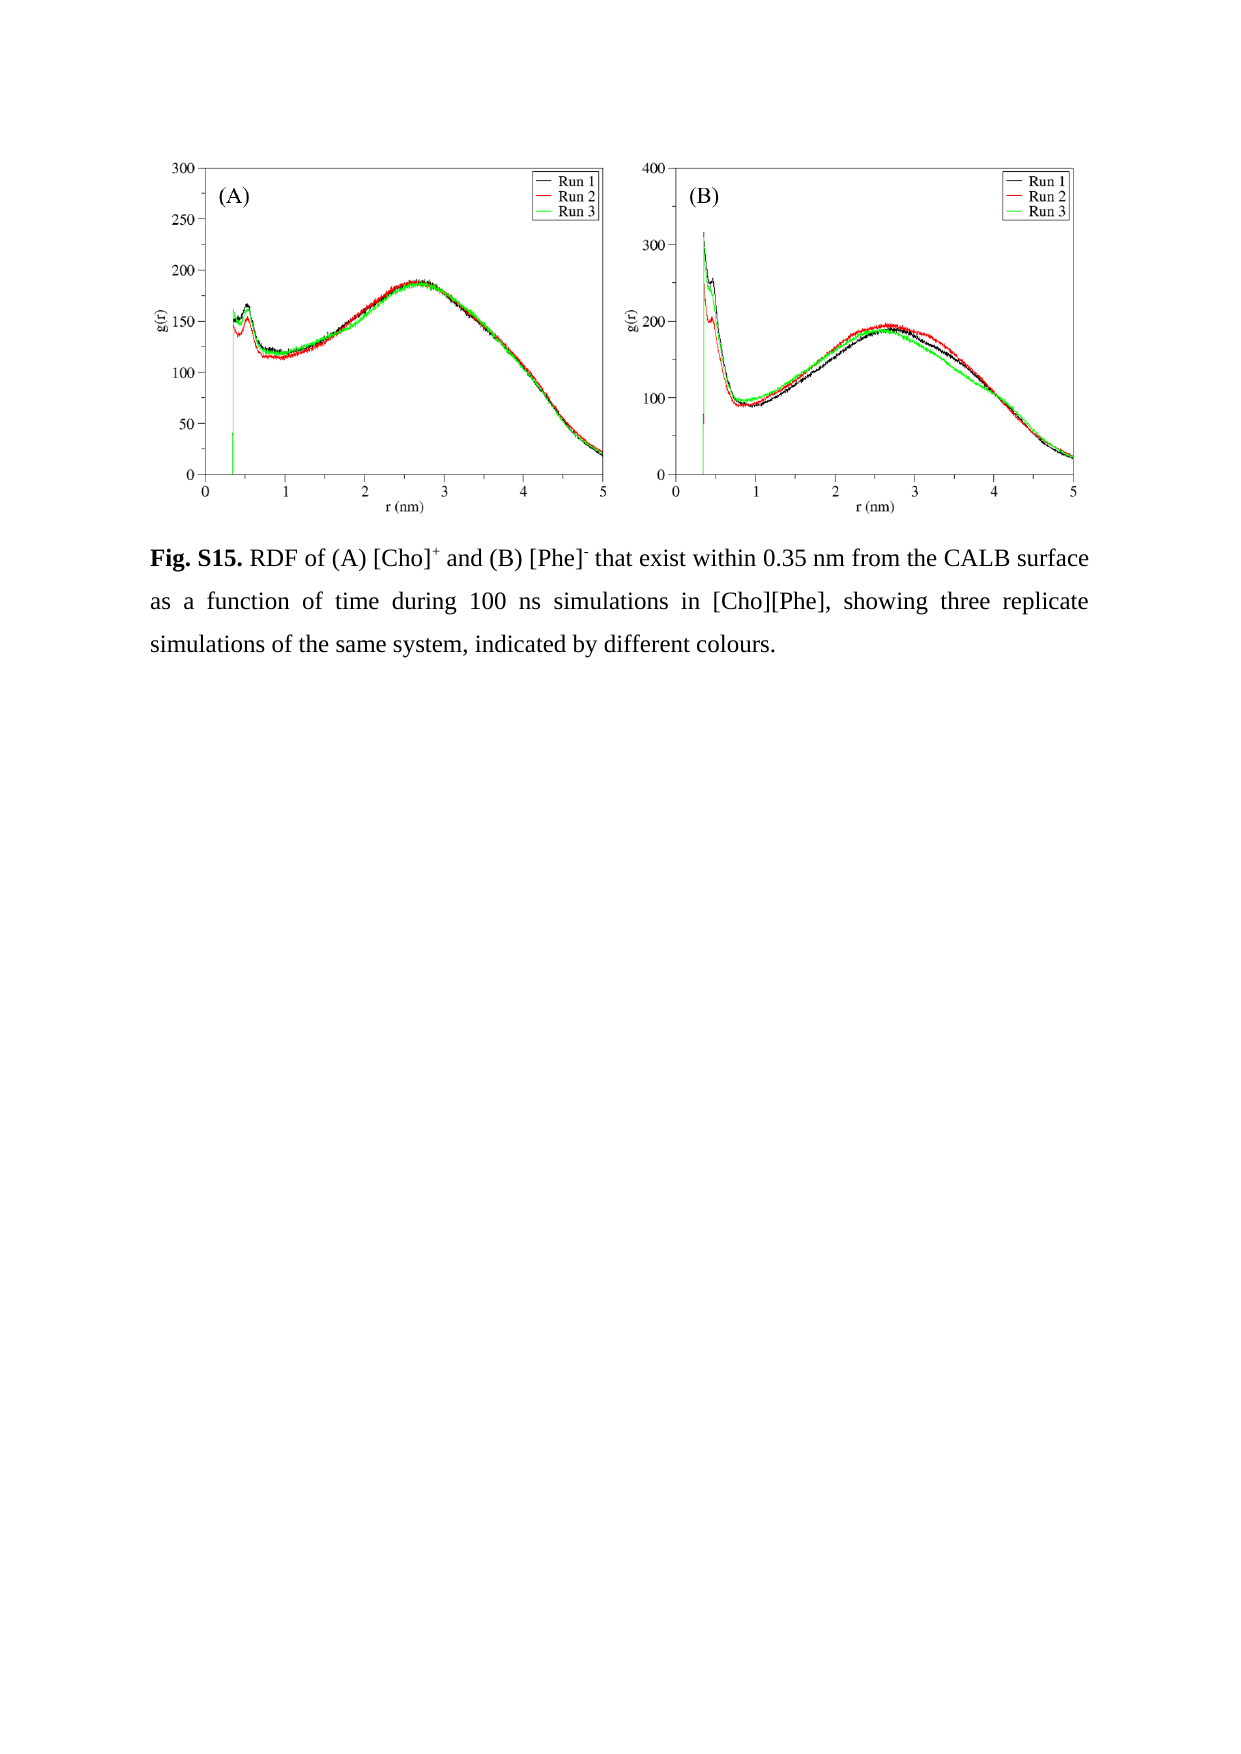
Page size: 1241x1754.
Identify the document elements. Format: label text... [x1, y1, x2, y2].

picture [150, 150, 1091, 514]
text Fig. S15. RDF of (A) [Cho]+ and (B) [Phe]- that exist within 0.35 nm from the CALB surface as a function of time during 100 ns simulations in [Cho][Phe], showing three replicate simulations of the same system, indicated by different colours. [150, 543, 1090, 658]
